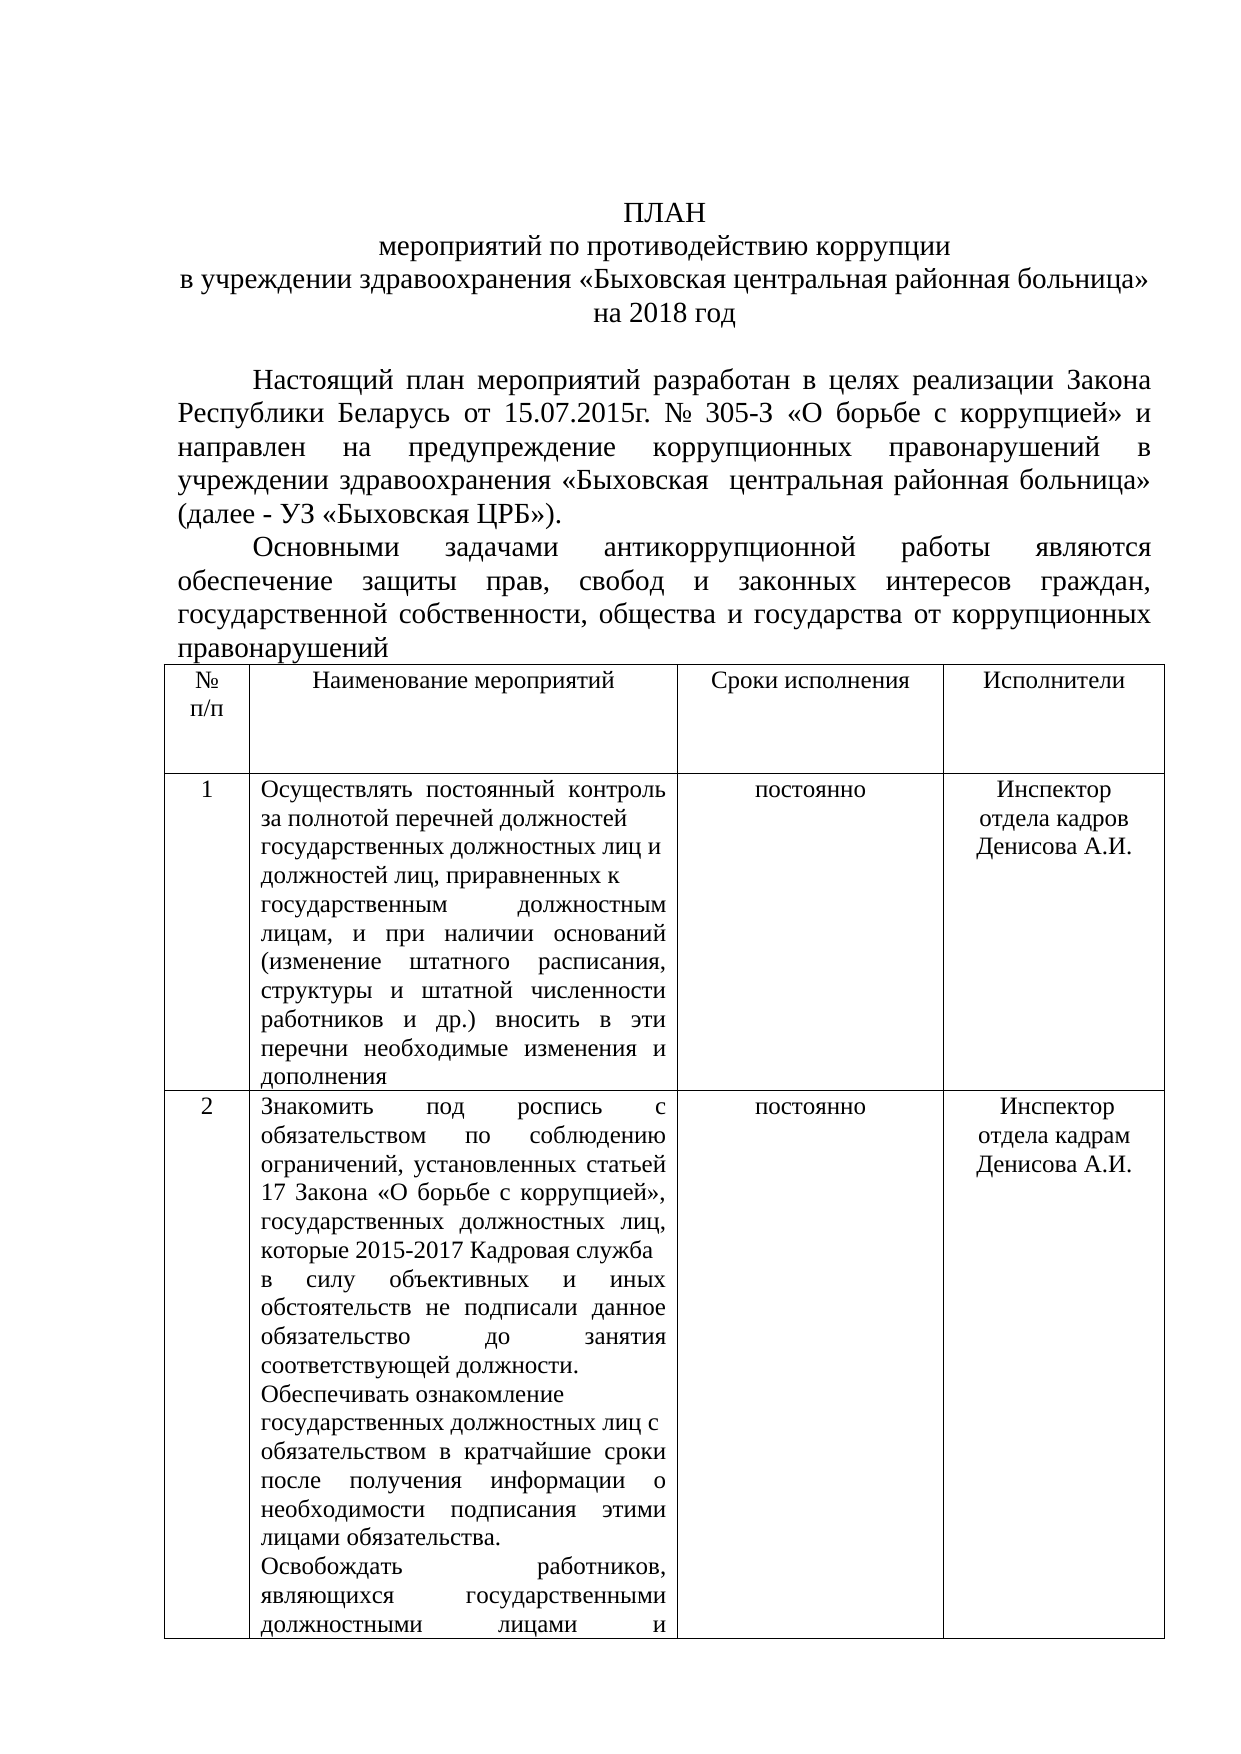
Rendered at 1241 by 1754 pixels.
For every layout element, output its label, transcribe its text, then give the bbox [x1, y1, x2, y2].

table_header Исполнители [944, 665, 1164, 773]
text Основными задачами антикоррупционной работы являются обеспечение защиты прав, свобод и законных интересов граждан, государственной собственности, общества и государства от коррупционных правонарушений [177, 529, 1152, 664]
text мероприятий по противодействию коррупции [177, 228, 1152, 261]
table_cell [944, 1091, 1164, 1637]
table_cell постоянно [678, 774, 943, 1090]
table_header Сроки исполнения [678, 665, 943, 773]
table_header № п/п [165, 665, 249, 773]
table_cell 2 [165, 1091, 249, 1637]
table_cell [250, 1091, 677, 1637]
text на 2018 год [177, 295, 1152, 328]
table_cell Осуществлять постоянный контроль за полнотой перечней должностей государственных должностных лиц и должностей лиц, приравненных к государственным должностным лицам, и при наличии оснований (изменение штатного расписания, структуры и штатной численности работников и др.) вносить в эти перечни необходимые изменения и дополнения [250, 774, 677, 1090]
table_cell 1 [165, 774, 249, 1090]
table_cell постоянно [678, 1091, 943, 1637]
table_cell Инспектор отдела кадров Денисова А.И. [944, 774, 1164, 1090]
text ПЛАН [177, 203, 1152, 228]
table_header Наименование мероприятий [250, 665, 677, 773]
text в учреждении здравоохранения «Быховская центральная районная больница» [177, 261, 1152, 295]
text Настоящий план мероприятий разработан в целях реализации Закона Республики Беларусь от 15.07.2015г. № 305-З «О борьбе с коррупцией» и направлен на предупреждение коррупционных правонарушений в учреждении здравоохранения «Быховская центральная районная больница» (далее - УЗ «Быховская ЦРБ»). [177, 362, 1152, 529]
